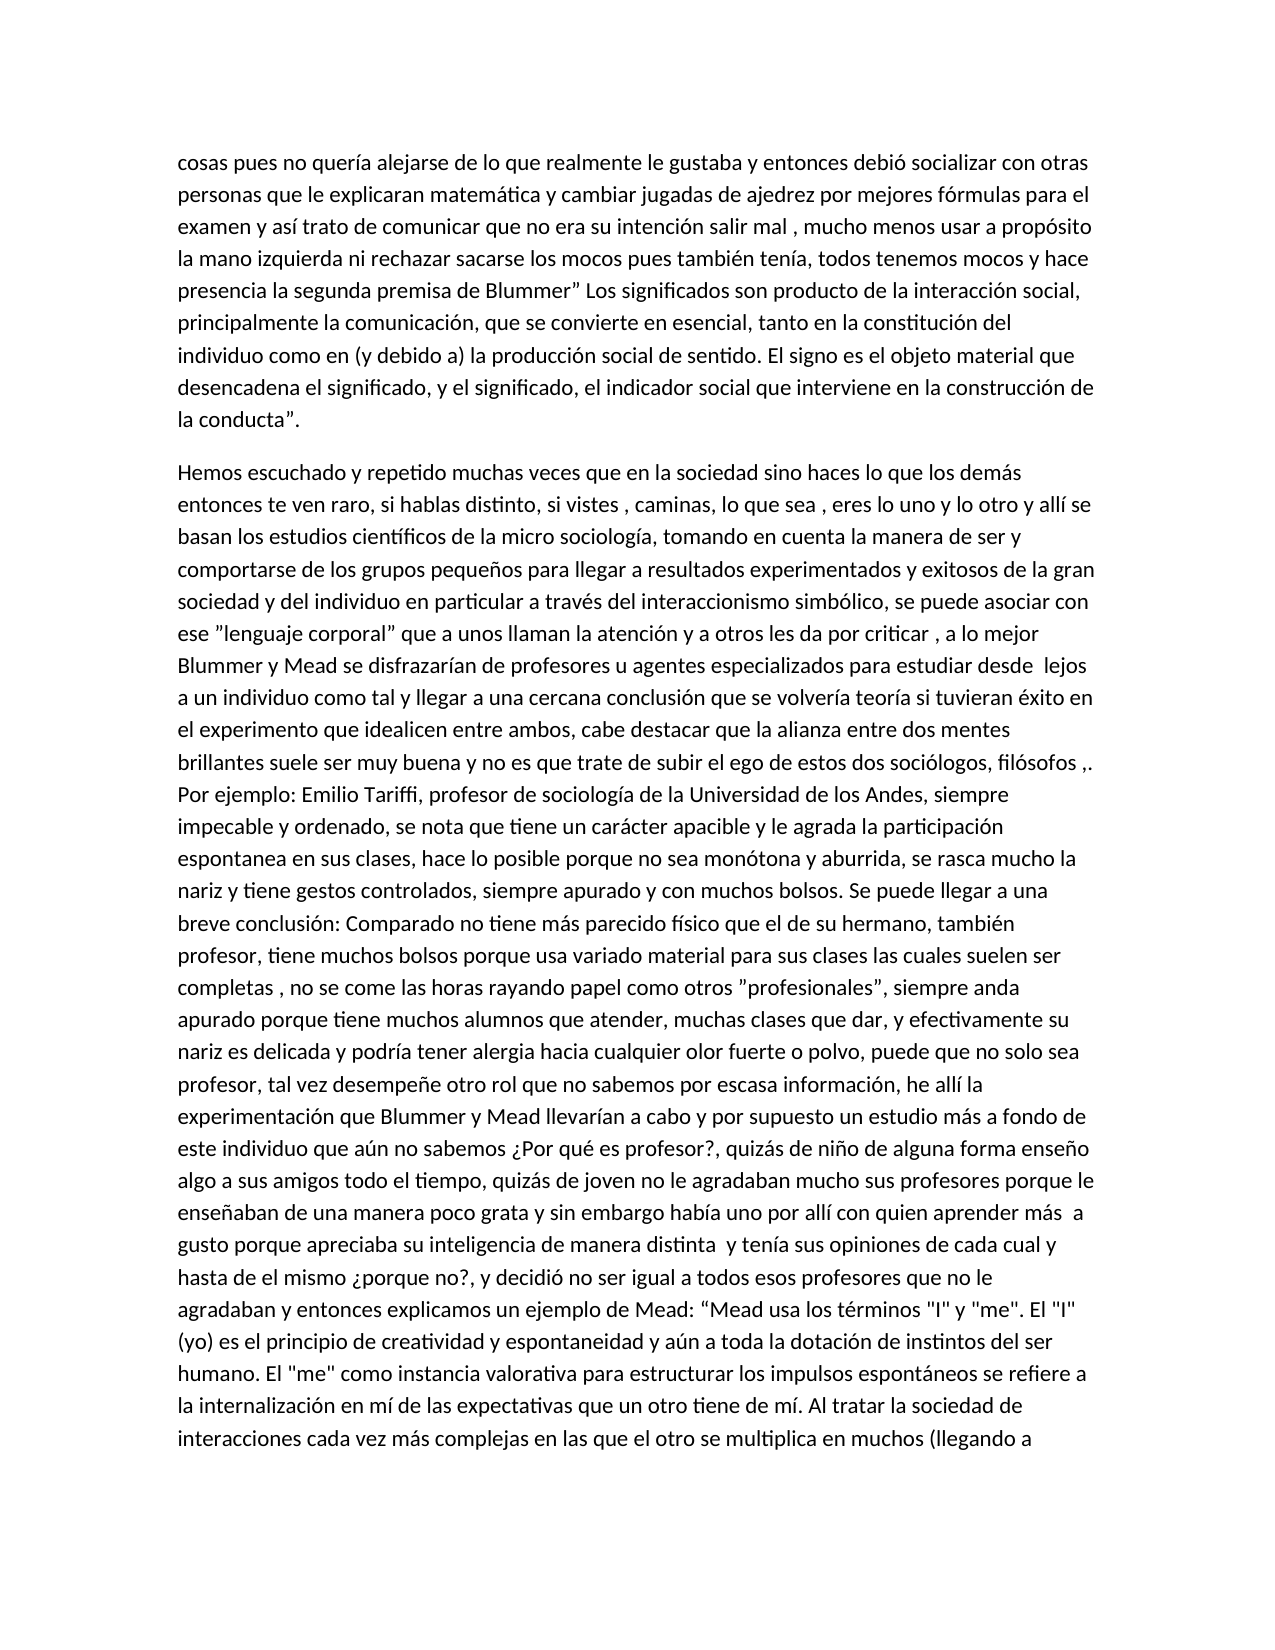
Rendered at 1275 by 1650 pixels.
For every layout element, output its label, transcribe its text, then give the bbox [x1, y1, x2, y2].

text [177, 148, 1098, 433]
